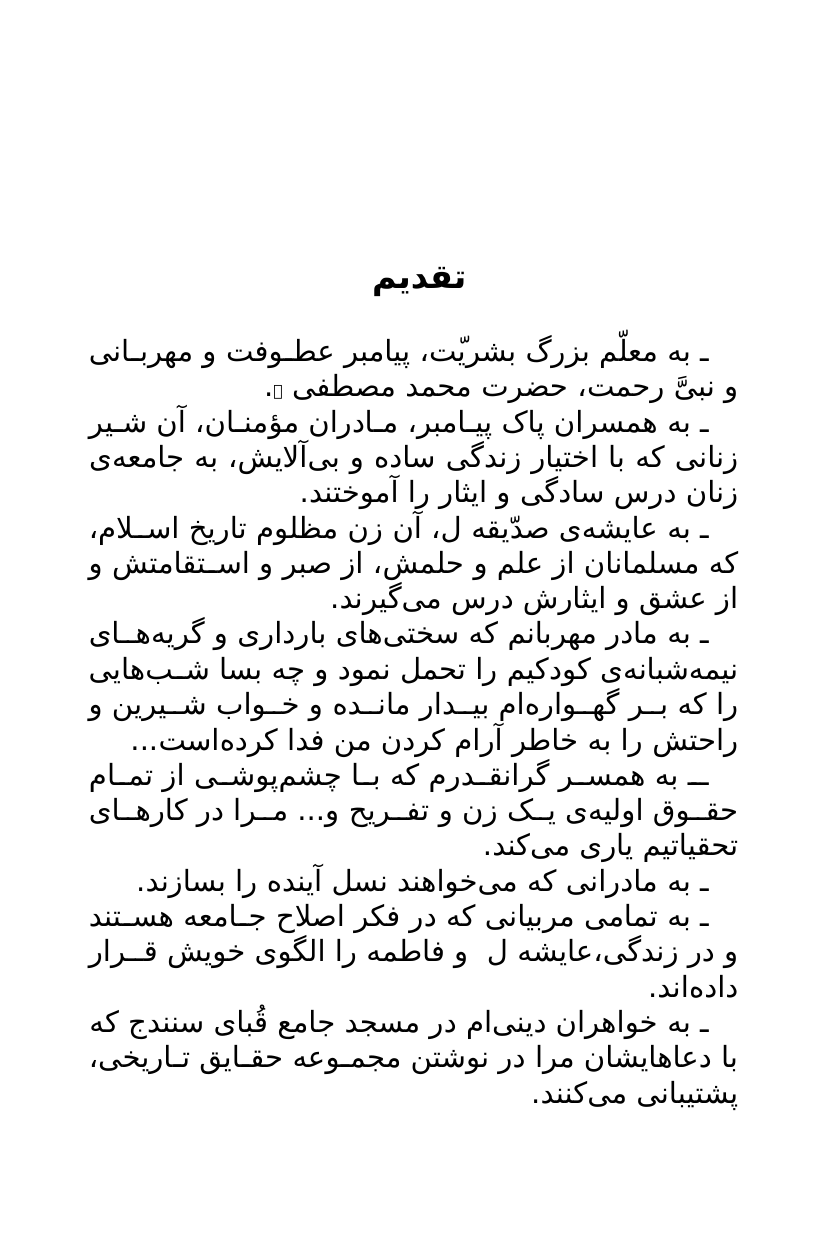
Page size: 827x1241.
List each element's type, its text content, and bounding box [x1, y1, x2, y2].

text تقديم‌ [89, 258, 738, 297]
text ـ به‌ خواهران‌ دینی‌ام‌ در مسجد جامع‌ قُبای‌ سنندج‌ كه‌ با دعاهایشان‌ مرا در نوشتن‌ مجموعه‌ حقایق‌ تاریخی‌، پشتیبانی‌ می‌كنند. [89, 1005, 738, 1110]
text ـ به‌ همسران‌ پاک پیامبر، مادران‌ مؤمنان‌، آن‌ شیر زنانی‌ كه‌ با اختیار زندگی‌ ساده‌ و بی‌آلایش‌، به‌ جامعه‌ی‌ زنان‌ درس‌ سادگی‌ و ایثار را آموختند. [89, 405, 738, 509]
text ـ به‌ عایشه‌ی‌ صدّیقه‌ ل، آن‌ زن‌ مظلوم‌ تاریخ‌ اسلام‌، كه‌ مسلمانان‌ از علم‌ و حلمش‌، از صبر و استقامتش‌ و از عشق‌ و ایثارش‌ درس‌ می‌گیرند. [89, 511, 738, 616]
text ـ به‌ تمامی‌ مربیانی‌ كه‌ در فكر اصلاح‌ جامعه‌ هستند و در زندگی‌،عایشه ل ‌ و فاطمه‌ را الگوی‌ خویش‌ قرار داده‌اند. [89, 899, 738, 1004]
text ـ به‌ مادر مهربانم‌ كه‌ سختی‌های‌ بارداری‌ و گریه‌های‌ نیمه‌شبانه‌ی‌ كودكیم‌ را تحمل‌ نمود و چه‌ بسا شب‌هایی‌ را كه‌ بر گهواره‌ام‌ بیدار مانده‌ و خواب‌ شیرین‌ و راحتش‌ را به‌ خاطر آرام‌ كردن‌ من‌ فدا كرده‌است‌... [89, 617, 738, 757]
text ـ به‌ معلّم‌ بزرگ‌ بشریّت‌، پیامبر عطوفت‌ و مهربانی‌ و نبی‌َّ رحمت‌، حضرت‌ محمد مصطفی‌ . [89, 334, 738, 404]
text ـ به‌ مادرانی‌ كه‌ می‌خواهند نسل‌ آینده‌ را بسازند. [89, 864, 738, 898]
text ـ به‌ همسر گرانقدرم‌ كه‌ با چشم‌پوشی‌ از تمام‌ حقوق‌ اولیه‌ی‌ یک زن‌ و تفریح‌ و... مرا در كارهای‌ تحقیاتیم‌ یاری‌ می‌كند. [89, 758, 738, 863]
